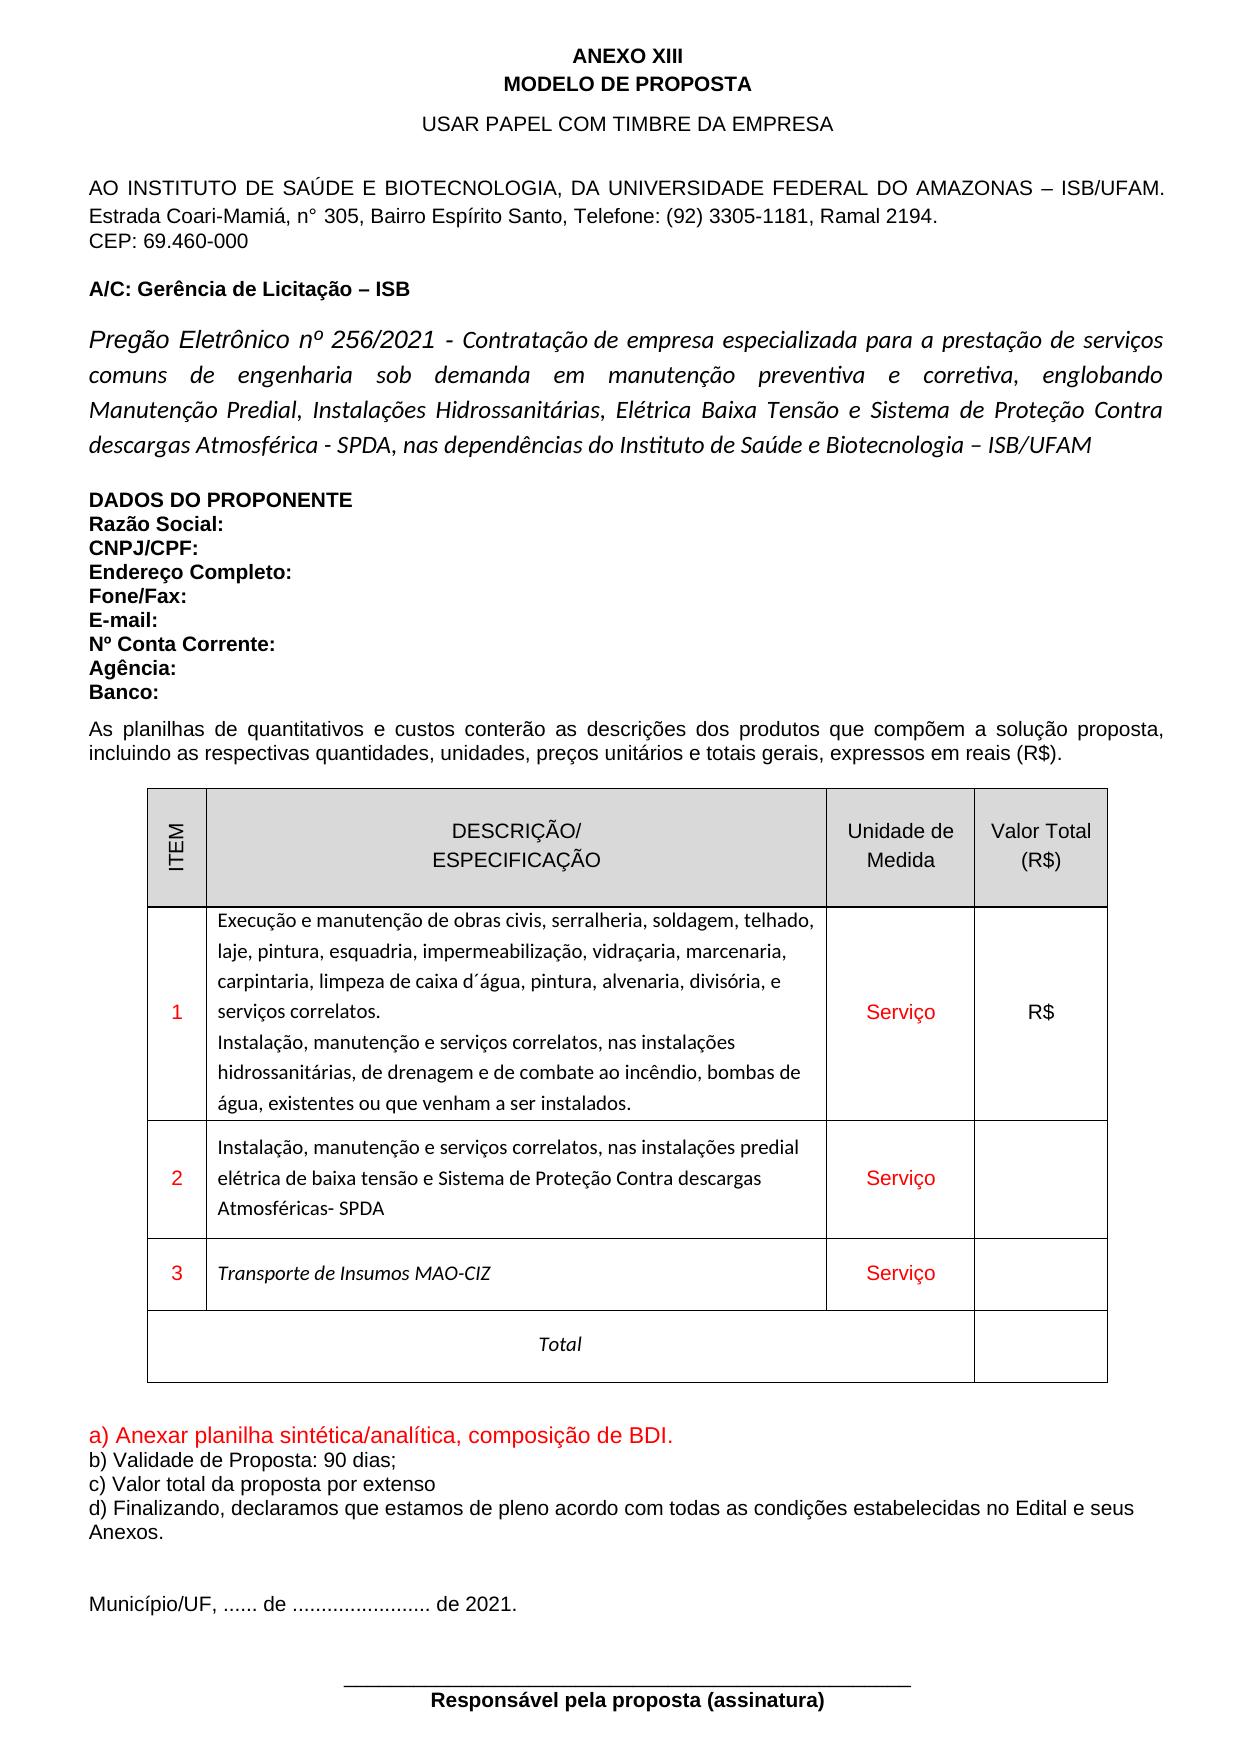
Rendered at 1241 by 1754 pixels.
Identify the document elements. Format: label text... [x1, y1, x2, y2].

table_cell [975, 1121, 1107, 1238]
text CEP: 69.460-000 [89, 228, 1167, 252]
text As planilhas de quantitativos e custos conterão as descrições dos produtos que compõem a solução proposta, incluindo as respectivas quantidades, unidades, preços unitários e totais gerais, expressos em reais (R$). [89, 716, 1167, 764]
text Nº Conta Corrente: [89, 632, 1167, 656]
text DADOS DO PROPONENTE [89, 488, 1167, 512]
text Responsável pela proposta (assinatura) [89, 1688, 1167, 1712]
table_cell [975, 1239, 1107, 1310]
text Endereço Completo: [89, 560, 1167, 584]
text _________________________________________________ [89, 1664, 1167, 1688]
table_cell Total [148, 1311, 974, 1382]
table_header Unidade de Medida [827, 789, 974, 906]
text ANEXO XIII [89, 44, 1167, 68]
table_cell Serviço [827, 908, 974, 1120]
text Município/UF, ...... de ........................ de 2021. [89, 1592, 1167, 1616]
table_cell Serviço [827, 1239, 974, 1310]
table_cell R$ [975, 908, 1107, 1120]
table_header DESCRIÇÃO/ ESPECIFICAÇÃO [207, 789, 826, 906]
text d) Finalizando, declaramos que estamos de pleno acordo com todas as condições estabelecidas no Edital e seus Anexos. [89, 1496, 1167, 1544]
table_cell Instalação, manutenção e serviços correlatos, nas instalações predial elétrica de baixa tensão e Sistema de Proteção Contra descargas Atmosféricas- SPDA [207, 1121, 826, 1238]
text Banco: [89, 680, 1167, 704]
text USAR PAPEL COM TIMBRE DA EMPRESA [89, 112, 1167, 136]
table_cell 1 [148, 908, 206, 1120]
table_header Valor Total (R$) [975, 789, 1107, 906]
text Fone/Fax: [89, 584, 1167, 608]
text Razão Social: [89, 512, 1167, 536]
text c) Valor total da proposta por extenso [89, 1472, 1167, 1496]
text E-mail: [89, 608, 1167, 632]
text b) Validade de Proposta: 90 dias; [89, 1448, 1167, 1472]
table_cell 2 [148, 1121, 206, 1238]
text CNPJ/CPF: [89, 536, 1167, 560]
text AO INSTITUTO DE SAÚDE E BIOTECNOLOGIA, DA UNIVERSIDADE FEDERAL DO AMAZONAS – ISB/UFAM. Estrada Coari-Mamiá, n° 305, Bairro Espírito Santo, Telefone: (92) 3305-1181, Ramal 2194. [89, 176, 1167, 228]
table_header ITEM [148, 789, 206, 906]
table_cell 3 [148, 1239, 206, 1310]
table_cell [975, 1311, 1107, 1382]
text A/C: Gerência de Licitação – ISB [89, 276, 1167, 300]
table_cell Execução e manutenção de obras civis, serralheria, soldagem, telhado, laje, pintura, esquadria, impermeabilização, vidraçaria, marcenaria, carpintaria, limpeza de caixa d´água, pintura, alvenaria, divisória, e serviços correlatos. Instalação, manutenção e serviços correlatos, nas instalações hidrossanitárias, de drenagem e de combate ao incêndio, bombas de água, existentes ou que venham a ser instalados. [207, 908, 826, 1120]
table_cell Transporte de Insumos MAO-CIZ [207, 1239, 826, 1310]
text a) Anexar planilha sintética/analítica, composição de BDI. [89, 1422, 1167, 1448]
text Agência: [89, 656, 1167, 680]
text MODELO DE PROPOSTA [89, 72, 1167, 96]
text Pregão Eletrônico nº 256/2021 - Contratação de empresa especializada para a prestação de serviços comuns de engenharia sob demanda em manutenção preventiva e corretiva, englobando Manutenção Predial, Instalações Hidrossanitárias, Elétrica Baixa Tensão e Sistema de Proteção Contra descargas Atmosférica - SPDA, nas dependências do Instituto de Saúde e Biotecnologia – ISB/UFAM [89, 324, 1167, 460]
table_cell Serviço [827, 1121, 974, 1238]
